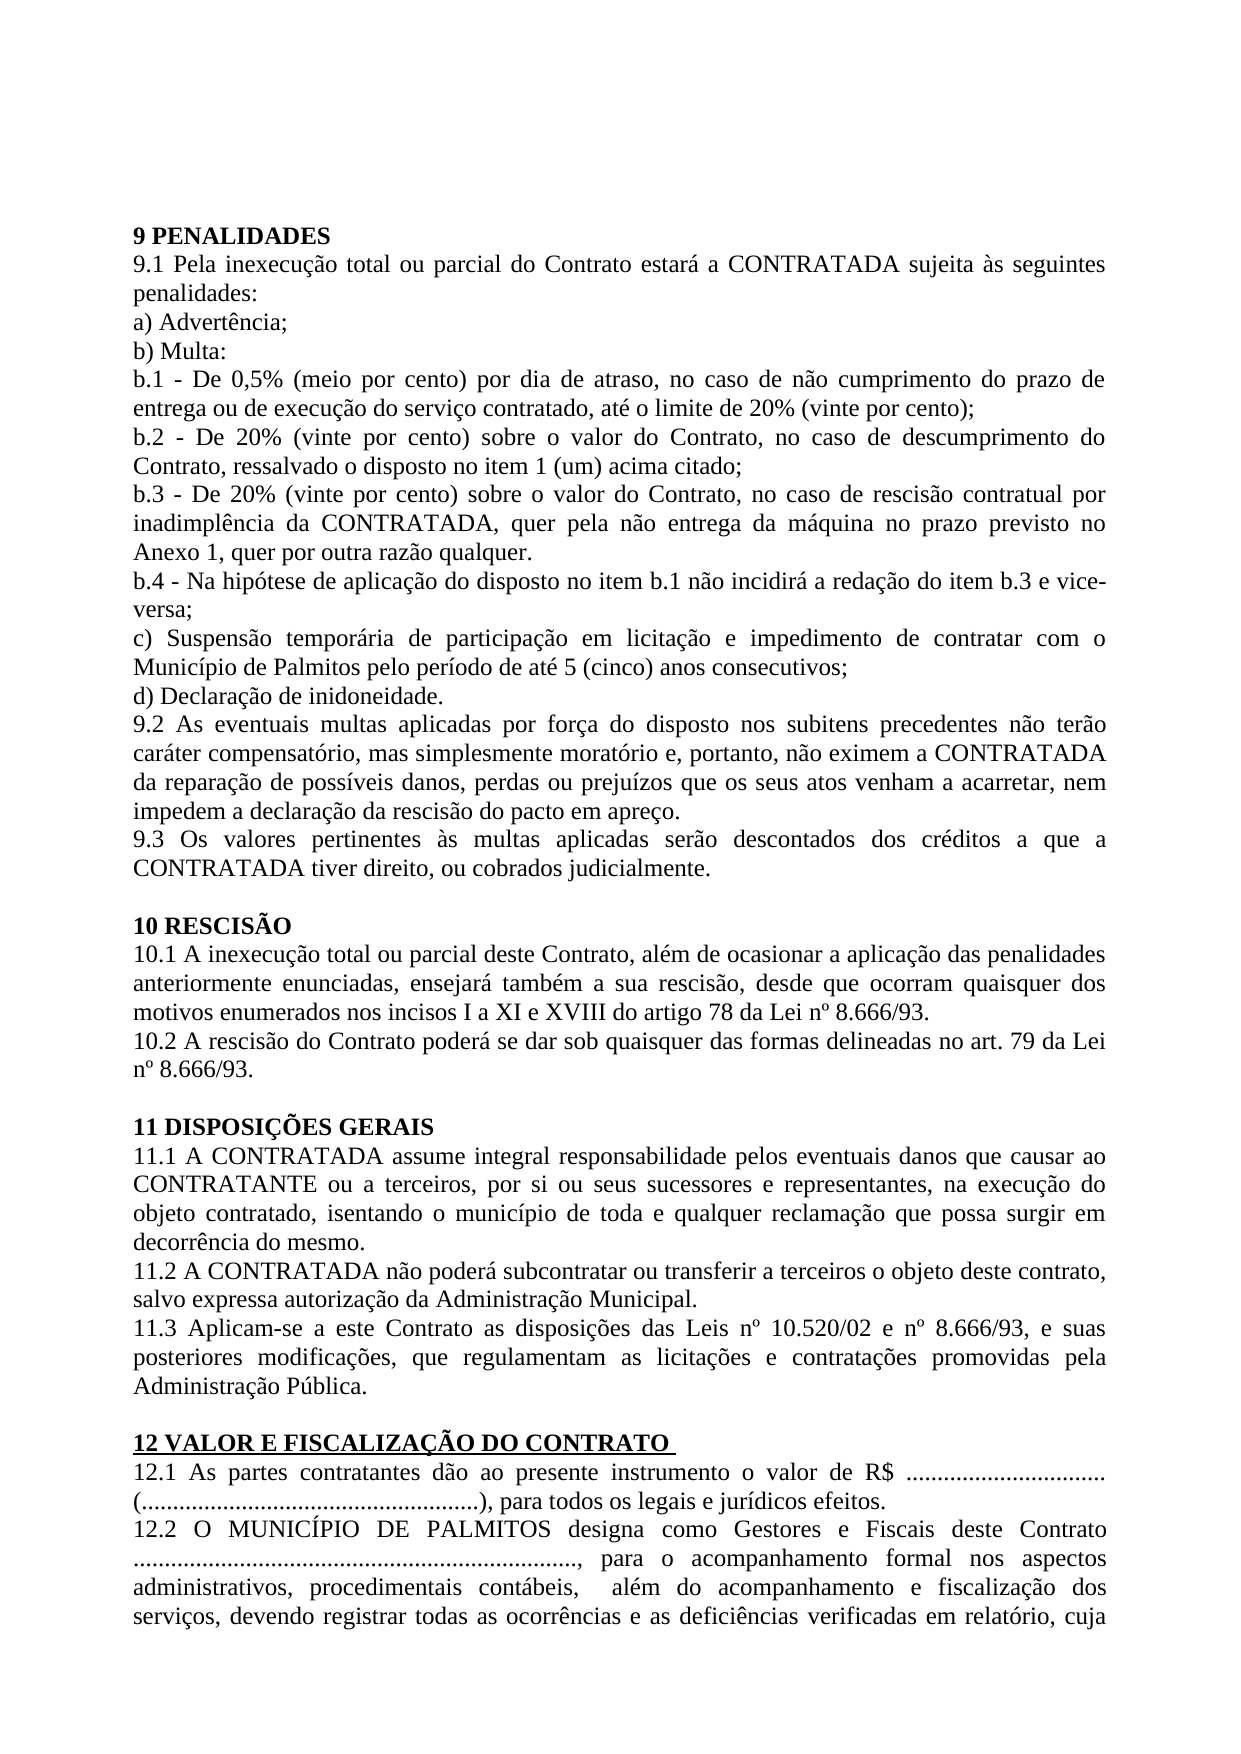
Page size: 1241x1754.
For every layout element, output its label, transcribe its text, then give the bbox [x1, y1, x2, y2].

text c) Suspensão temporária de participação em licitação e impedimento de contratar com o Município de Palmitos pelo período de até 5 (cinco) anos consecutivos; [133, 623, 1107, 681]
text d) Declaração de inidoneidade. [133, 681, 1107, 709]
text CONTRATADA assume integral responsabilidade pelos eventuais danos que causar ao CONTRATANTE ou a terceiros, por si ou seus sucessores e representantes, na execução do objeto contratado, isentando o município de toda e qualquer reclamação que possa surgir em decorrência do mesmo. [133, 1141, 1107, 1256]
text b) Multa: [133, 336, 1107, 364]
text b.3 - De 20% (vinte por cento) sobre o valor do Contrato, no caso de rescisão contratual por inadimplência da CONTRATADA, quer pela não entrega da máquina no prazo previsto no Anexo 1, quer por outra razão qualquer. [133, 479, 1107, 566]
text 9.1 Pela inexecução total ou parcial do Contrato estará a CONTRATADA sujeita às seguintes penalidades: [133, 249, 1107, 307]
text a) Advertência; [133, 307, 1107, 336]
text 11 DISPOSIÇÕES GERAIS [133, 1112, 1107, 1141]
text 11.3 Aplicam-se a este Contrato as disposições das Leis nº 10.520/02 e nº 8.666/93, e suas posteriores modificações, que regulamentam as licitações e contratações promovidas pela Administração Pública. [133, 1313, 1107, 1399]
text 10 RESCISÃO [133, 911, 1107, 939]
text 9.2 As eventuais multas aplicadas por força do disposto nos subitens precedentes não terão caráter compensatório, mas simplesmente moratório e, portanto, não eximem a CONTRATADA da reparação de possíveis danos, perdas ou prejuízos que os seus atos venham a acarretar, nem impedem a declaração da rescisão do pacto em apreço. [133, 709, 1107, 824]
text b.2 - De 20% (vinte por cento) sobre o valor do Contrato, no caso de descumprimento do Contrato, ressalvado o disposto no item 1 (um) acima citado; [133, 422, 1107, 479]
text inexecução total ou parcial deste Contrato, além de ocasionar a aplicação das penalidades anteriormente enunciadas, ensejará também a sua rescisão, desde que ocorram quaisquer dos motivos enumerados nos incisos I a XI e XVIII do artigo 78 da Lei nº 8.666/93. [133, 939, 1107, 1026]
text 12 VALOR E FISCALIZAÇÃO DO CONTRATO [133, 1428, 1107, 1457]
text b.1 - De 0,5% (meio por cento) por dia de atraso, no caso de não cumprimento do prazo de entrega ou de execução do serviço contratado, até o limite de 20% (vinte por cento); [133, 364, 1107, 422]
text 9.3 Os valores pertinentes às multas aplicadas serão descontados dos créditos a que a CONTRATADA tiver direito, ou cobrados judicialmente. [133, 824, 1107, 882]
text 11.2 A CONTRATADA não poderá subcontratar ou transferir a terceiros o objeto deste contrato, salvo expressa autorização da Administração Municipal. [133, 1256, 1107, 1313]
text 12.1 As partes contratantes dão ao presente instrumento o valor de R$ ................................ (......................................................), para todos os legais e jurídicos efeitos. [133, 1457, 1107, 1514]
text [133, 1514, 1107, 1629]
text rescisão do Contrato poderá se dar sob quaisquer das formas delineadas no art. 79 da Lei nº 8.666/93. [133, 1026, 1107, 1083]
text 9 PENALIDADES [133, 221, 1107, 249]
text b.4 - Na hipótese de aplicação do disposto no item b.1 não incidirá a redação do item b.3 e vice-versa; [133, 566, 1107, 623]
